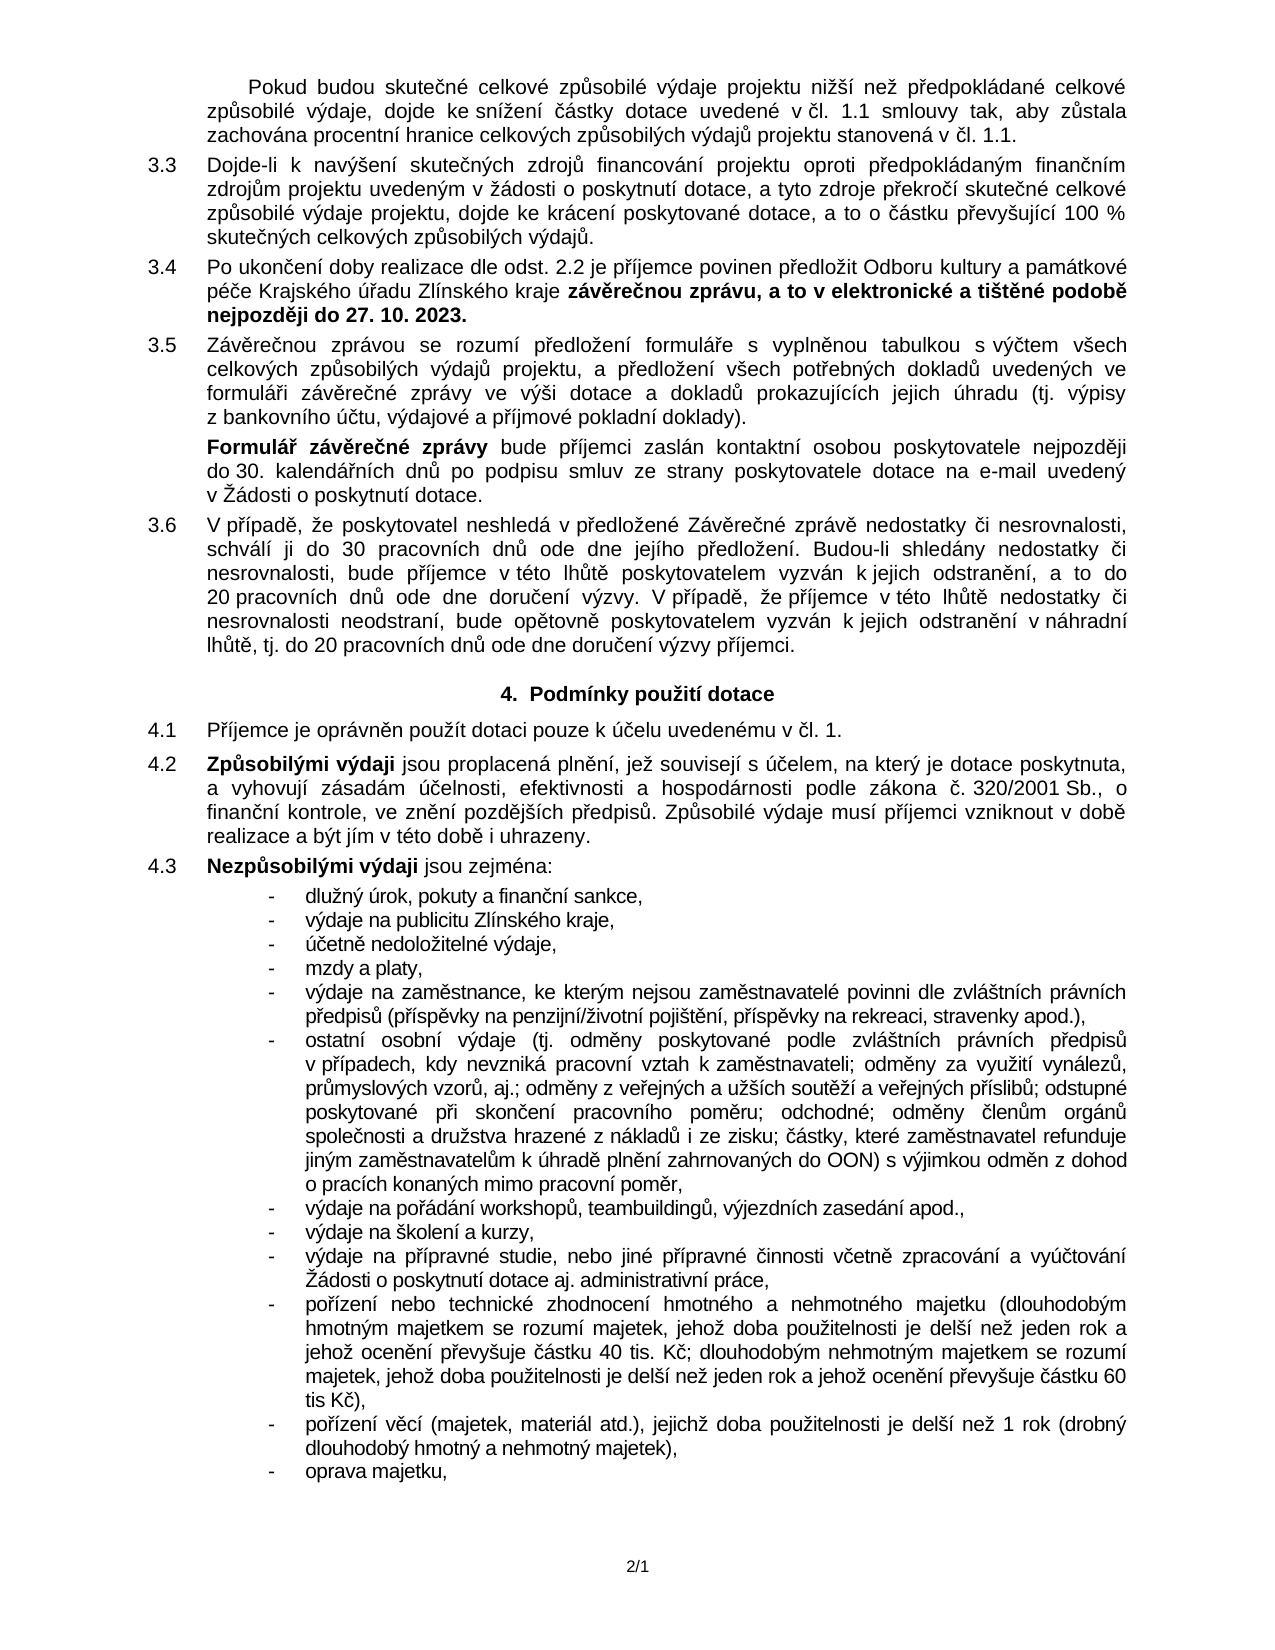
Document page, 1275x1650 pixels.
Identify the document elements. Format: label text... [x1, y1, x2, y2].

text - výdaje na pořádání workshopů, teambuildingů, výjezdních zasedání apod., [268, 1196, 1127, 1220]
text 4.2 Způsobilými výdaji jsou proplacená plnění, jež souvisejí s účelem, na který je dotace poskytnuta, a vyhovují zásadám účelnosti, efektivnosti a hospodárnosti podle zákona č. 320/2001 Sb., o finanční kontrole, ve znění pozdějších předpisů. Způsobilé výdaje musí příjemci vzniknout v době realizace a být jím v této době i uhrazeny. [148, 752, 1127, 848]
text - výdaje na školení a kurzy, [268, 1220, 1127, 1244]
text Formulář závěrečné zprávy bude příjemci zaslán kontaktní osobou poskytovatele nejpozději do 30. kalendářních dnů po podpisu smluv ze strany poskytovatele dotace na e-mail uvedený v Žádosti o poskytnutí dotace. [207, 435, 1127, 507]
text - pořízení nebo technické zhodnocení hmotného a nehmotného majetku (dlouhodobým hmotným majetkem se rozumí majetek, jehož doba použitelnosti je delší než jeden rok a jehož ocenění převyšuje částku 40 tis. Kč; dlouhodobým nehmotným majetkem se rozumí majetek, jehož doba použitelnosti je delší než jeden rok a jehož ocenění převyšuje částku 60 tis Kč), [268, 1292, 1127, 1411]
text Pokud budou skutečné celkové způsobilé výdaje projektu nižší než předpokládané celkové způsobilé výdaje, dojde ke snížení částky dotace uvedené v čl. 1.1 smlouvy tak, aby zůstala zachována procentní hranice celkových způsobilých výdajů projektu stanovená v čl. 1.1. [148, 74, 1127, 146]
text 3.5 Závěrečnou zprávou se rozumí předložení formuláře s vyplněnou tabulkou s výčtem všech celkových způsobilých výdajů projektu, a předložení všech potřebných dokladů uvedených ve formuláři závěrečné zprávy ve výši dotace a dokladů prokazujících jejich úhradu (tj. výpisy z bankovního účtu, výdajové a příjmové pokladní doklady). [148, 333, 1127, 429]
text - účetně nedoložitelné výdaje, [268, 932, 1127, 956]
text - oprava majetku, [268, 1459, 1127, 1483]
text - ostatní osobní výdaje (tj. odměny poskytované podle zvláštních právních předpisů v případech, kdy nevzniká pracovní vztah k zaměstnavateli; odměny za využití vynálezů, průmyslových vzorů, aj.; odměny z veřejných a užších soutěží a veřejných příslibů; odstupné poskytované při skončení pracovního poměru; odchodné; odměny členům orgánů společnosti a družstva hrazené z nákladů i ze zisku; částky, které zaměstnavatel refunduje jiným zaměstnavatelům k úhradě plnění zahrnovaných do OON) s výjimkou odměn z dohod o pracích konaných mimo pracovní poměr, [268, 1028, 1127, 1196]
text 4.1 Příjemce je oprávněn použít dotaci pouze k účelu uvedenému v čl. 1. [148, 718, 1127, 742]
text - výdaje na publicitu Zlínského kraje, [268, 908, 1127, 932]
text 4.3 Nezpůsobilými výdaji jsou zejména: [148, 854, 1127, 878]
text - pořízení věcí (majetek, materiál atd.), jejichž doba použitelnosti je delší než 1 rok (drobný dlouhodobý hmotný a nehmotný majetek), [268, 1411, 1127, 1459]
text 4. Podmínky použití dotace [148, 682, 1127, 706]
text - výdaje na zaměstnance, ke kterým nejsou zaměstnavatelé povinni dle zvláštních právních předpisů (příspěvky na penzijní/životní pojištění, příspěvky na rekreaci, stravenky apod.), [268, 980, 1127, 1028]
text 3.4 Po ukončení doby realizace dle odst. 2.2 je příjemce povinen předložit Odboru kultury a památkové péče Krajského úřadu Zlínského kraje závěrečnou zprávu, a to v elektronické a tištěné podobě nejpozději do 27. 10. 2023. [148, 255, 1127, 327]
text 3.3 Dojde-li k navýšení skutečných zdrojů financování projektu oproti předpokládaným finančním zdrojům projektu uvedeným v žádosti o poskytnutí dotace, a tyto zdroje překročí skutečné celkové způsobilé výdaje projektu, dojde ke krácení poskytované dotace, a to o částku převyšující 100 % skutečných celkových způsobilých výdajů. [148, 153, 1127, 248]
text - dlužný úrok, pokuty a finanční sankce, [268, 884, 1127, 908]
text - výdaje na přípravné studie, nebo jiné přípravné činnosti včetně zpracování a vyúčtování Žádosti o poskytnutí dotace aj. administrativní práce, [268, 1244, 1127, 1292]
text - mzdy a platy, [268, 956, 1127, 980]
text 3.6 V případě, že poskytovatel neshledá v předložené Závěrečné zprávě nedostatky či nesrovnalosti, schválí ji do 30 pracovních dnů ode dne jejího předložení. Budou-li shledány nedostatky či nesrovnalosti, bude příjemce v této lhůtě poskytovatelem vyzván k jejich odstranění, a to do 20 pracovních dnů ode dne doručení výzvy. V případě, že příjemce v této lhůtě nedostatky či nesrovnalosti neodstraní, bude opětovně poskytovatelem vyzván k jejich odstranění v náhradní lhůtě, tj. do 20 pracovních dnů ode dne doručení výzvy příjemci. [148, 513, 1127, 657]
